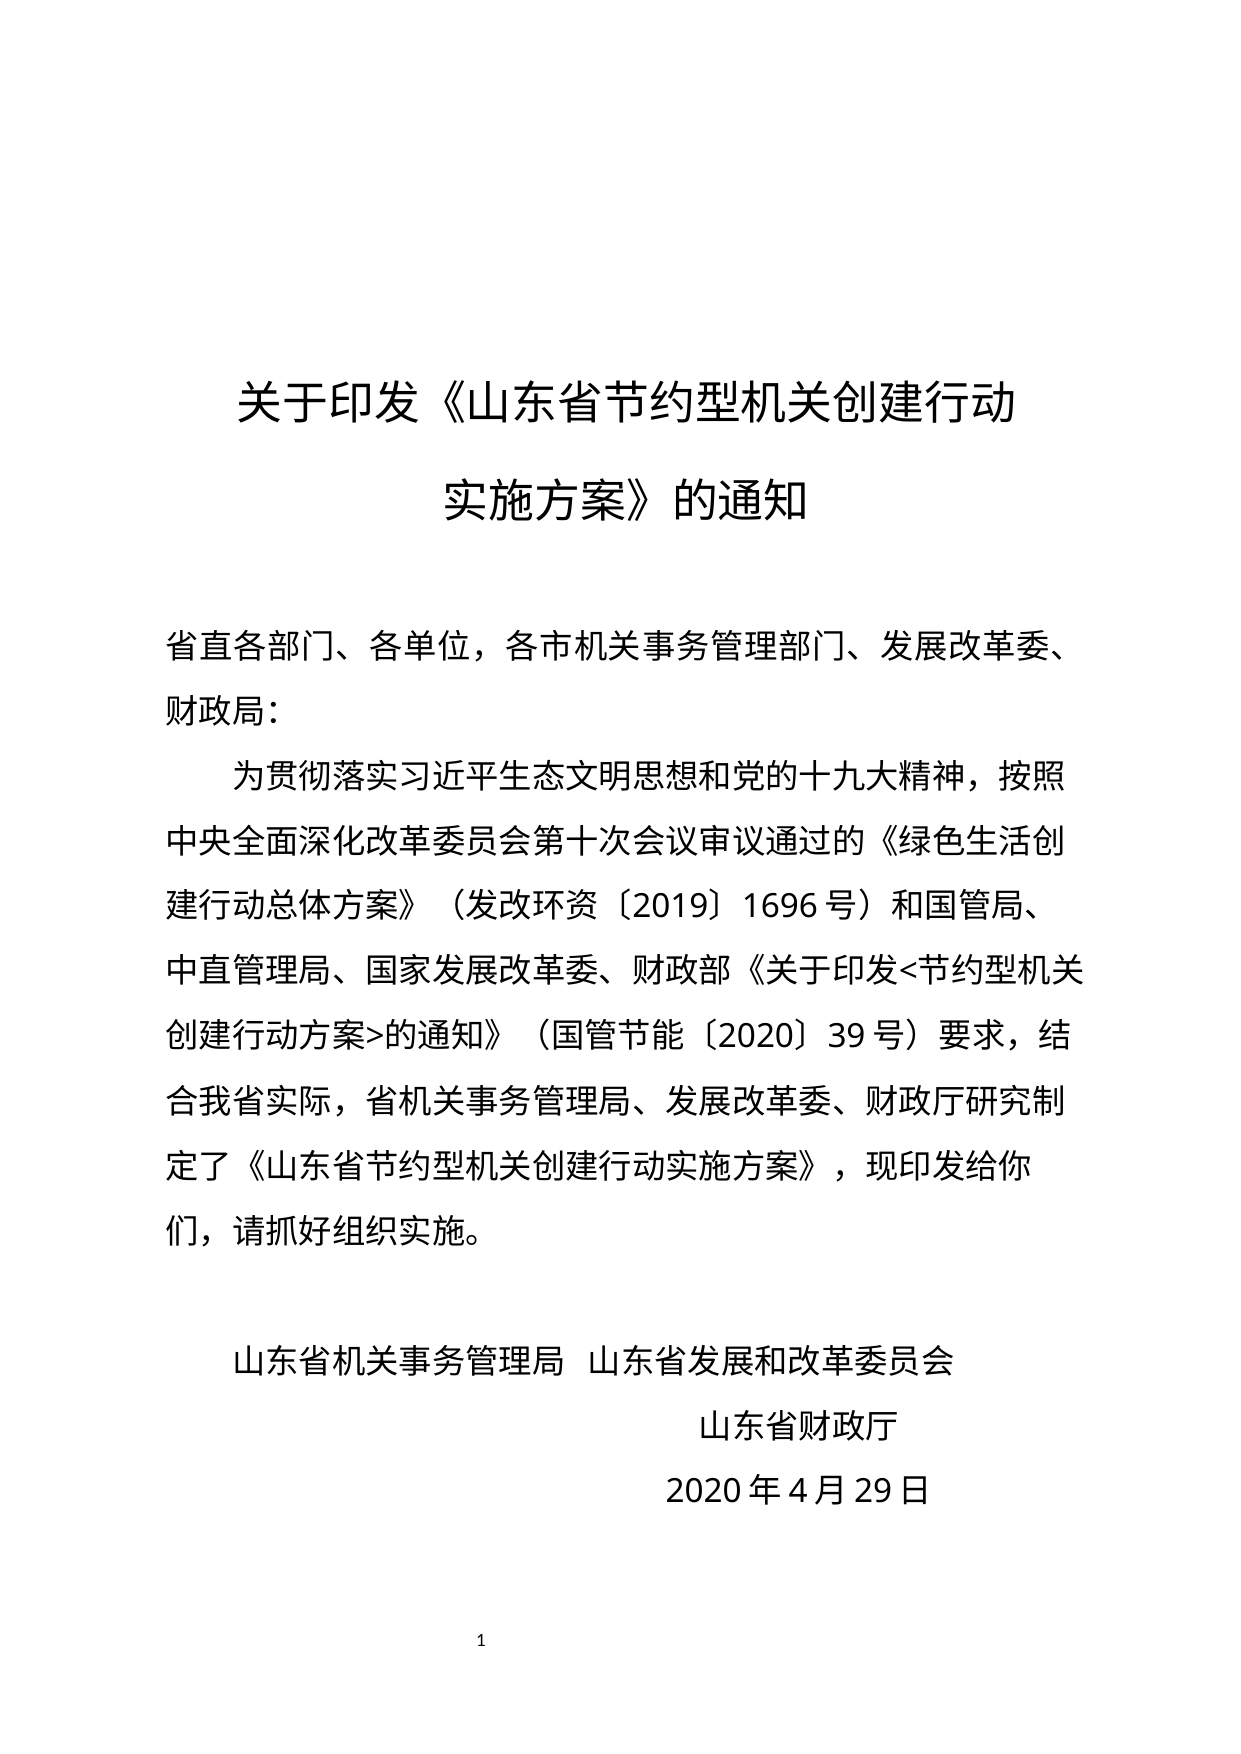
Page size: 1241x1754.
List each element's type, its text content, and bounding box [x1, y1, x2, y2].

text 省直各部门、各单位，各市机关事务管理部门、发展改革委、财政局： [165, 611, 1087, 741]
text 为贯彻落实习近平生态文明思想和党的十九大精神，按照中央全面深化改革委员会第十次会议审议通过的《绿色生活创建行动总体方案》（发改环资〔2019〕1696号）和国管局、中直管理局、国家发展改革委、财政部《关于印发<节约型机关创建行动方案>的通知》（国管节能〔2020〕39号）要求，结合我省实际，省机关事务管理局、发展改革委、财政厅研究制定了《山东省节约型机关创建行动实施方案》，现印发给你们，请抓好组织实施。 [165, 741, 1087, 1261]
text 实施方案》的通知 [165, 448, 1087, 546]
text 2020年4月29日 [165, 1456, 1087, 1521]
text 山东省财政厅 [165, 1391, 1087, 1456]
text 山东省机关事务管理局 山东省发展和改革委员会 [165, 1326, 1087, 1391]
text 关于印发《山东省节约型机关创建行动 [165, 351, 1087, 448]
